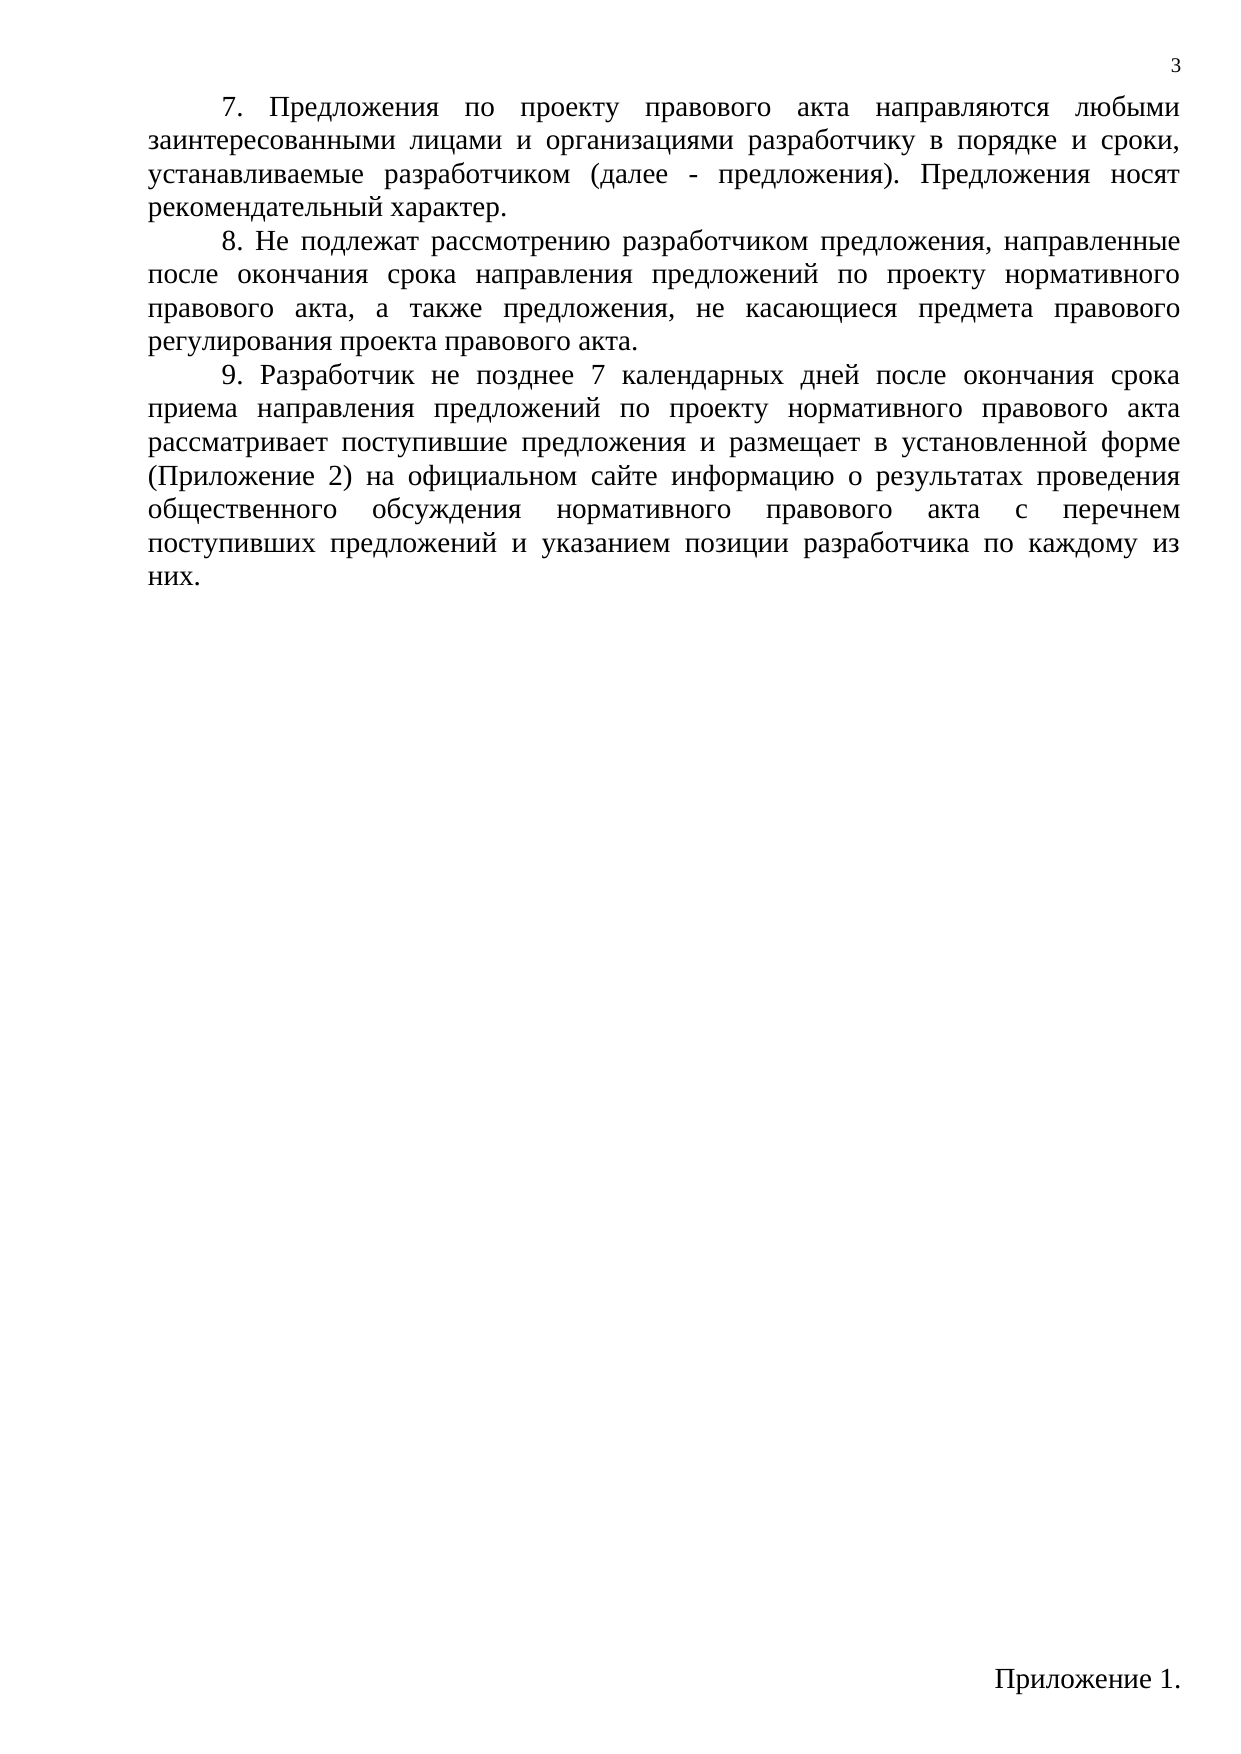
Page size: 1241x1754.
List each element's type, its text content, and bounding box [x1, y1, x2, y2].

text 8. Не подлежат рассмотрению разработчиком предложения, направленные после окончания срока направления предложений по проекту нормативного правового акта, а также предложения, не касающиеся предмета правового регулирования проекта правового акта. [148, 223, 1181, 357]
text 7. Предложения по проекту правового акта направляются любыми заинтересованными лицами и организациями разработчику в порядке и сроки, устанавливаемые разработчиком (далее - предложения). Предложения носят рекомендательный характер. [148, 89, 1181, 223]
text Приложение 1. [148, 1661, 1181, 1694]
text 9. Разработчик не позднее 7 календарных дней после окончания срока приема направления предложений по проекту нормативного правового акта рассматривает поступившие предложения и размещает в установленной форме (Приложение 2) на официальном сайте информацию о результатах проведения общественного обсуждения нормативного правового акта с перечнем поступивших предложений и указанием позиции разработчика по каждому из них. [148, 357, 1181, 592]
